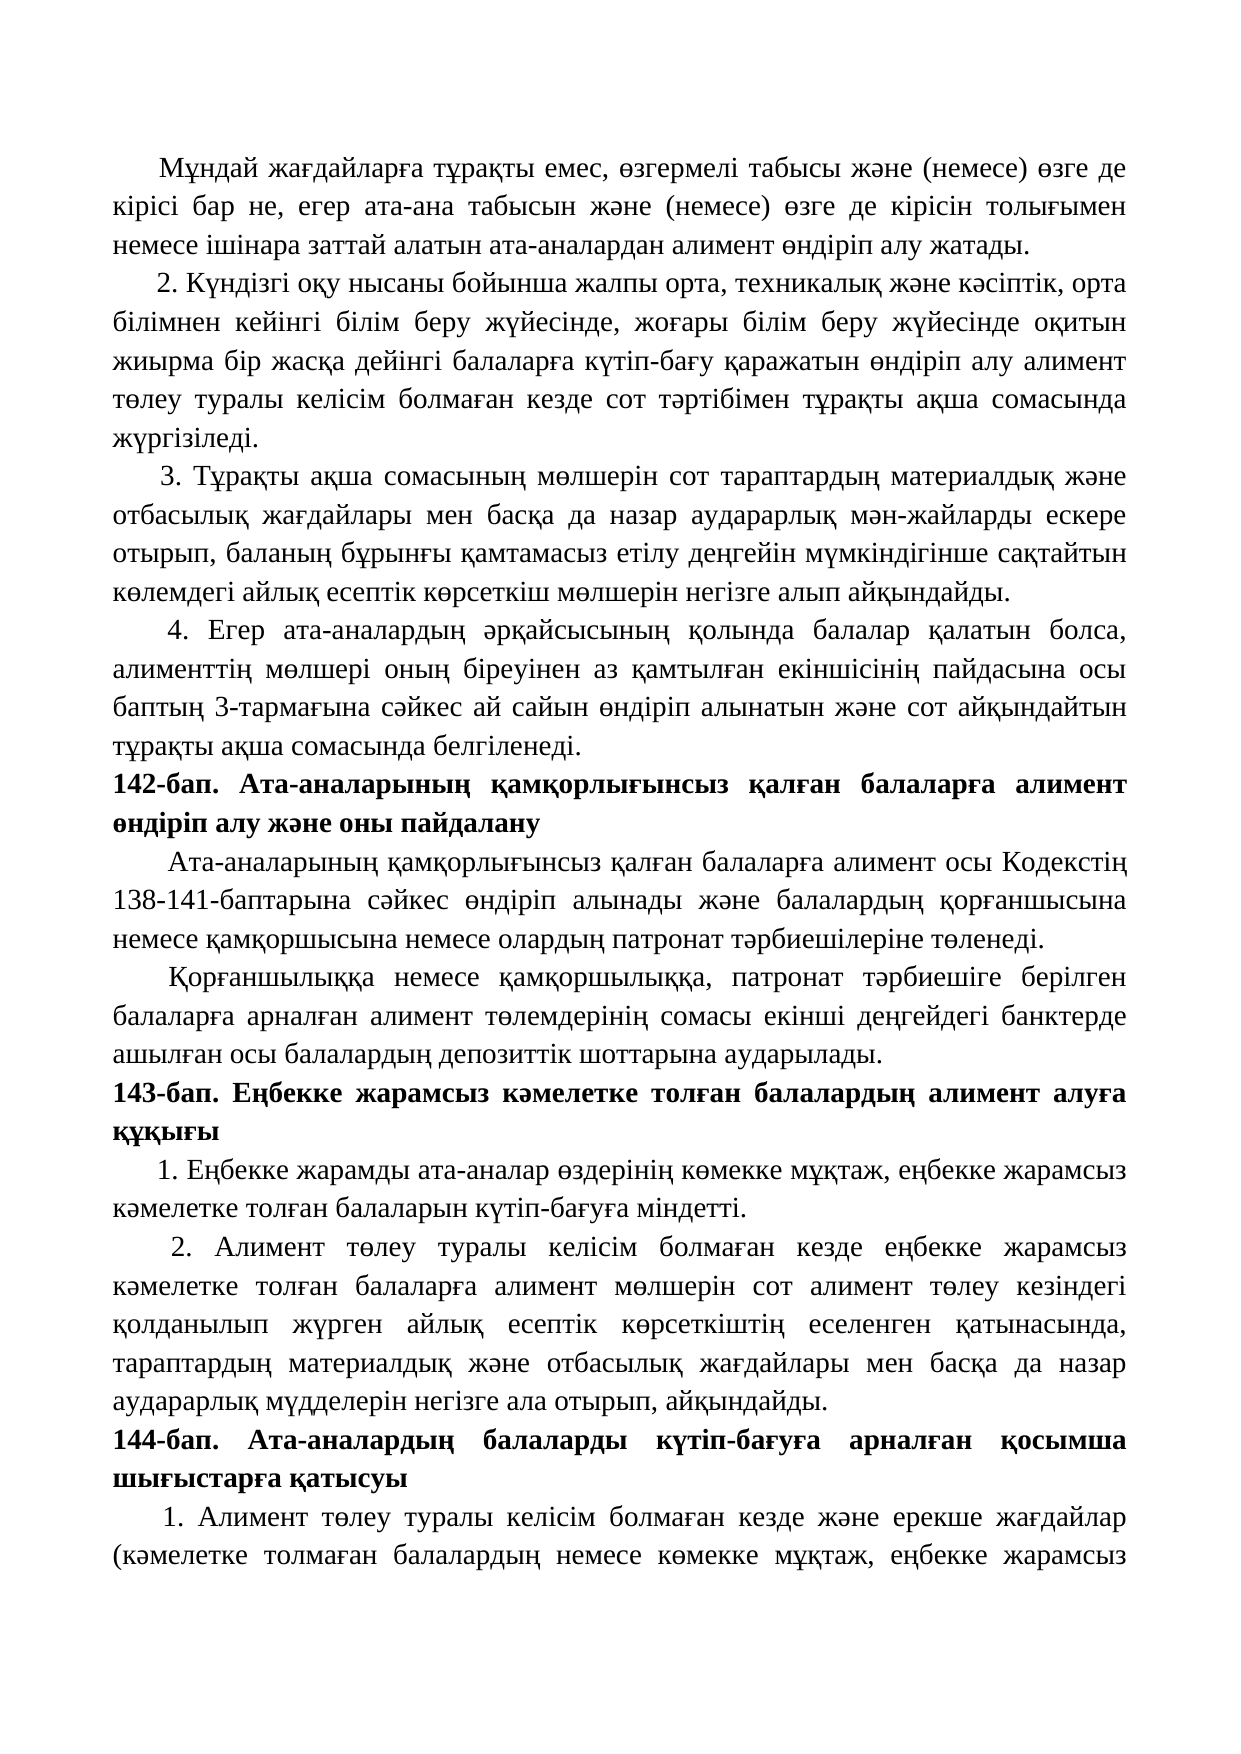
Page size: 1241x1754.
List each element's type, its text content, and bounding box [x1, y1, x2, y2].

text 4. Егер ата-аналардың әрқайсысының қолында балалар қалатын болса, алименттің мөлшері оның біреуінен аз қамтылған екіншісінің пайдасына осы баптың 3-тармағына сәйкес ай сайын өндіріп алынатын және сот айқындайтын тұрақты ақша сомасында белгіленеді. [112, 612, 1128, 762]
text 2. Күндізгі оқу нысаны бойынша жалпы орта, техникалық және кәсіптік, орта білімнен кейінгі білім беру жүйесінде, жоғары білім беру жүйесінде оқитын жиырма бір жасқа дейінгі балаларға күтіп-бағу қаражатын өндіріп алу алимент төлеу туралы келісім болмаған кезде сот тәртібімен тұрақты ақша сомасында жүргізіледі. [112, 266, 1128, 453]
text 3. Тұрақты ақша сомасының мөлшерін сот тараптардың материалдық және отбасылық жағдайлары мен басқа да назар аударарлық мән-жайларды ескере отырып, баланың бұрынғы қамтамасыз етілу деңгейін мүмкіндігінше сақтайтын көлемдегі айлық есептік көрсеткіш мөлшерін негізге алып айқындайды. [112, 458, 1128, 607]
text 2. Алимент төлеу туралы келісім болмаған кезде еңбекке жарамсыз кәмелетке толған балаларға алимент мөлшерін сот алимент төлеу кезіндегі қолданылып жүрген айлық есептік көрсеткіштің еселенген қатынасында, тараптардың материалдық және отбасылық жағдайлары мен басқа да назар аударарлық мүдделерін негізге ала отырып, айқындайды. [112, 1229, 1128, 1417]
text 142-бап. Ата-аналарының қамқорлығынсыз қалған балаларға алимент өндіріп алу және оны пайдалану [112, 767, 1128, 839]
text Қорғаншылыққа немесе қамқоршылыққа, патронат тәрбиешіге берілген балаларға арналған алимент төлемдерінің сомасы екінші деңгейдегі банктерде ашылған осы балалардың депозиттік шоттарына аударылады. [112, 959, 1128, 1070]
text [112, 1499, 1128, 1571]
text Мұндай жағдайларға тұрақты емес, өзгермелі табысы және (немесе) өзге де кірісі бар не, егер ата-ана табысын және (немесе) өзге де кірісін толығымен немесе ішінара заттай алатын ата-аналардан алимент өндіріп алу жатады. [112, 150, 1128, 261]
text 1. Еңбекке жарамды ата-аналар өздерінің көмекке мұқтаж, еңбекке жарамсыз кәмелетке толған балаларын күтіп-бағуға міндетті. [112, 1152, 1128, 1224]
text 143-бап. Еңбекке жарамсыз кәмелетке толған балалардың алимент алуға құқығы [112, 1075, 1128, 1147]
text Ата-аналарының қамқорлығынсыз қалған балаларға алимент осы Кодекстің 138-141-баптарына сәйкес өндіріп алынады және балалардың қорғаншысына немесе қамқоршысына немесе олардың патронат тәрбиешілеріне төленеді. [112, 844, 1128, 954]
text 144-бап. Ата-аналардың балаларды күтіп-бағуға арналған қосымша шығыстарға қатысуы [112, 1422, 1128, 1494]
